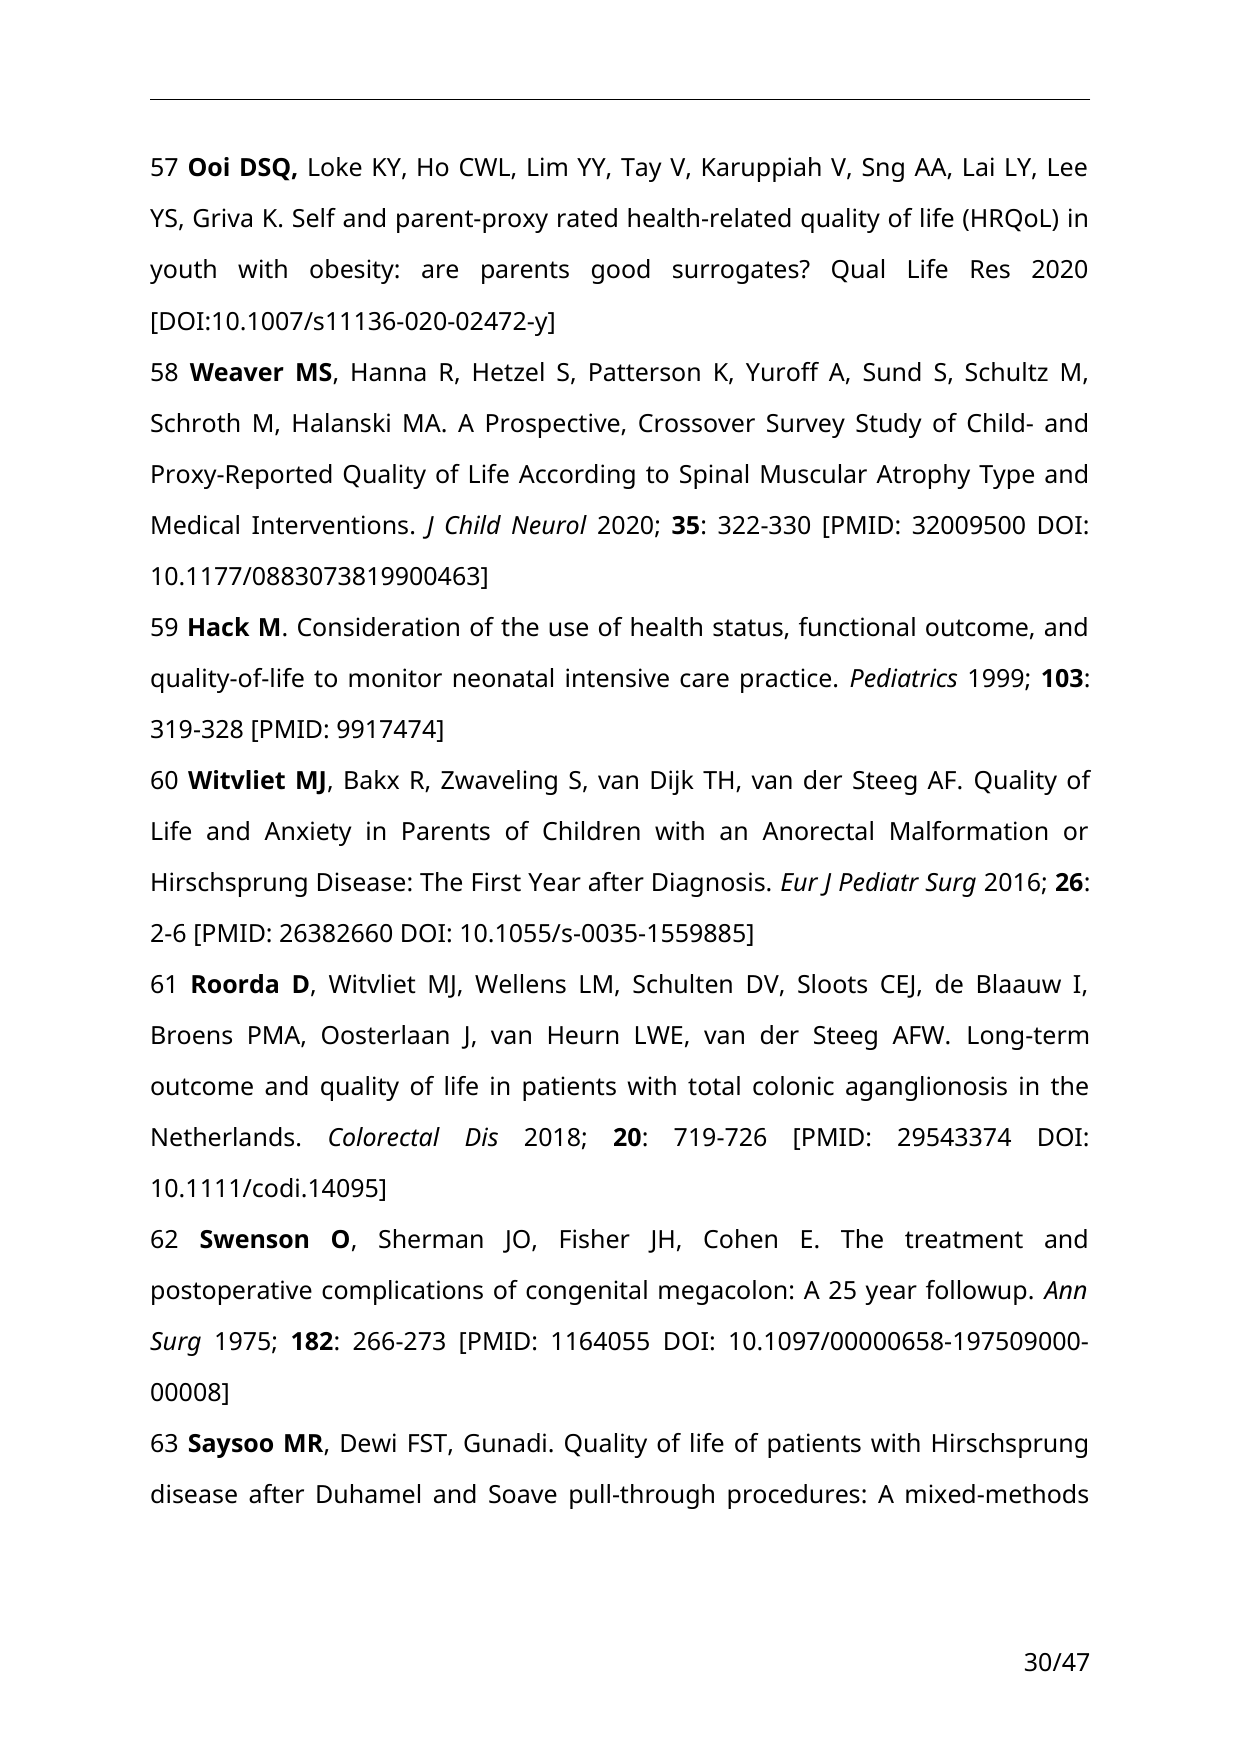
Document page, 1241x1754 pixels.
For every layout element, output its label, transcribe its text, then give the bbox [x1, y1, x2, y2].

text 61 Roorda D, Witvliet MJ, Wellens LM, Schulten DV, Sloots CEJ, de Blaauw I, Broens PMA, Oosterlaan J, van Heurn LWE, van der Steeg AFW. Long-term outcome and quality of life in patients with total colonic aganglionosis in the Netherlands. Colorectal Dis 2018; 20: 719-726 [PMID: 29543374 DOI: 10.1111/codi.14095] [150, 967, 1090, 1205]
text 59 Hack M. Consideration of the use of health status, functional outcome, and quality-of-life to monitor neonatal intensive care practice. Pediatrics 1999; 103: 319-328 [PMID: 9917474] [150, 609, 1090, 746]
text 57 Ooi DSQ, Loke KY, Ho CWL, Lim YY, Tay V, Karuppiah V, Sng AA, Lai LY, Lee YS, Griva K. Self and parent-proxy rated health-related quality of life (HRQoL) in youth with obesity: are parents good surrogates? Qual Life Res 2020 [DOI:10.1007/s11136-020-02472-y] [150, 150, 1090, 337]
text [150, 1426, 1090, 1511]
text 58 Weaver MS, Hanna R, Hetzel S, Patterson K, Yuroff A, Sund S, Schultz M, Schroth M, Halanski MA. A Prospective, Crossover Survey Study of Child- and Proxy-Reported Quality of Life According to Spinal Muscular Atrophy Type and Medical Interventions. J Child Neurol 2020; 35: 322-330 [PMID: 32009500 DOI: 10.1177/0883073819900463] [150, 354, 1090, 592]
text 60 Witvliet MJ, Bakx R, Zwaveling S, van Dijk TH, van der Steeg AF. Quality of Life and Anxiety in Parents of Children with an Anorectal Malformation or Hirschsprung Disease: The First Year after Diagnosis. Eur J Pediatr Surg 2016; 26: 2-6 [PMID: 26382660 DOI: 10.1055/s-0035-1559885] [150, 762, 1090, 950]
text 62 Swenson O, Sherman JO, Fisher JH, Cohen E. The treatment and postoperative complications of congenital megacolon: A 25 year followup. Ann Surg 1975; 182: 266-273 [PMID: 1164055 DOI: 10.1097/00000658-197509000-00008] [150, 1222, 1090, 1409]
